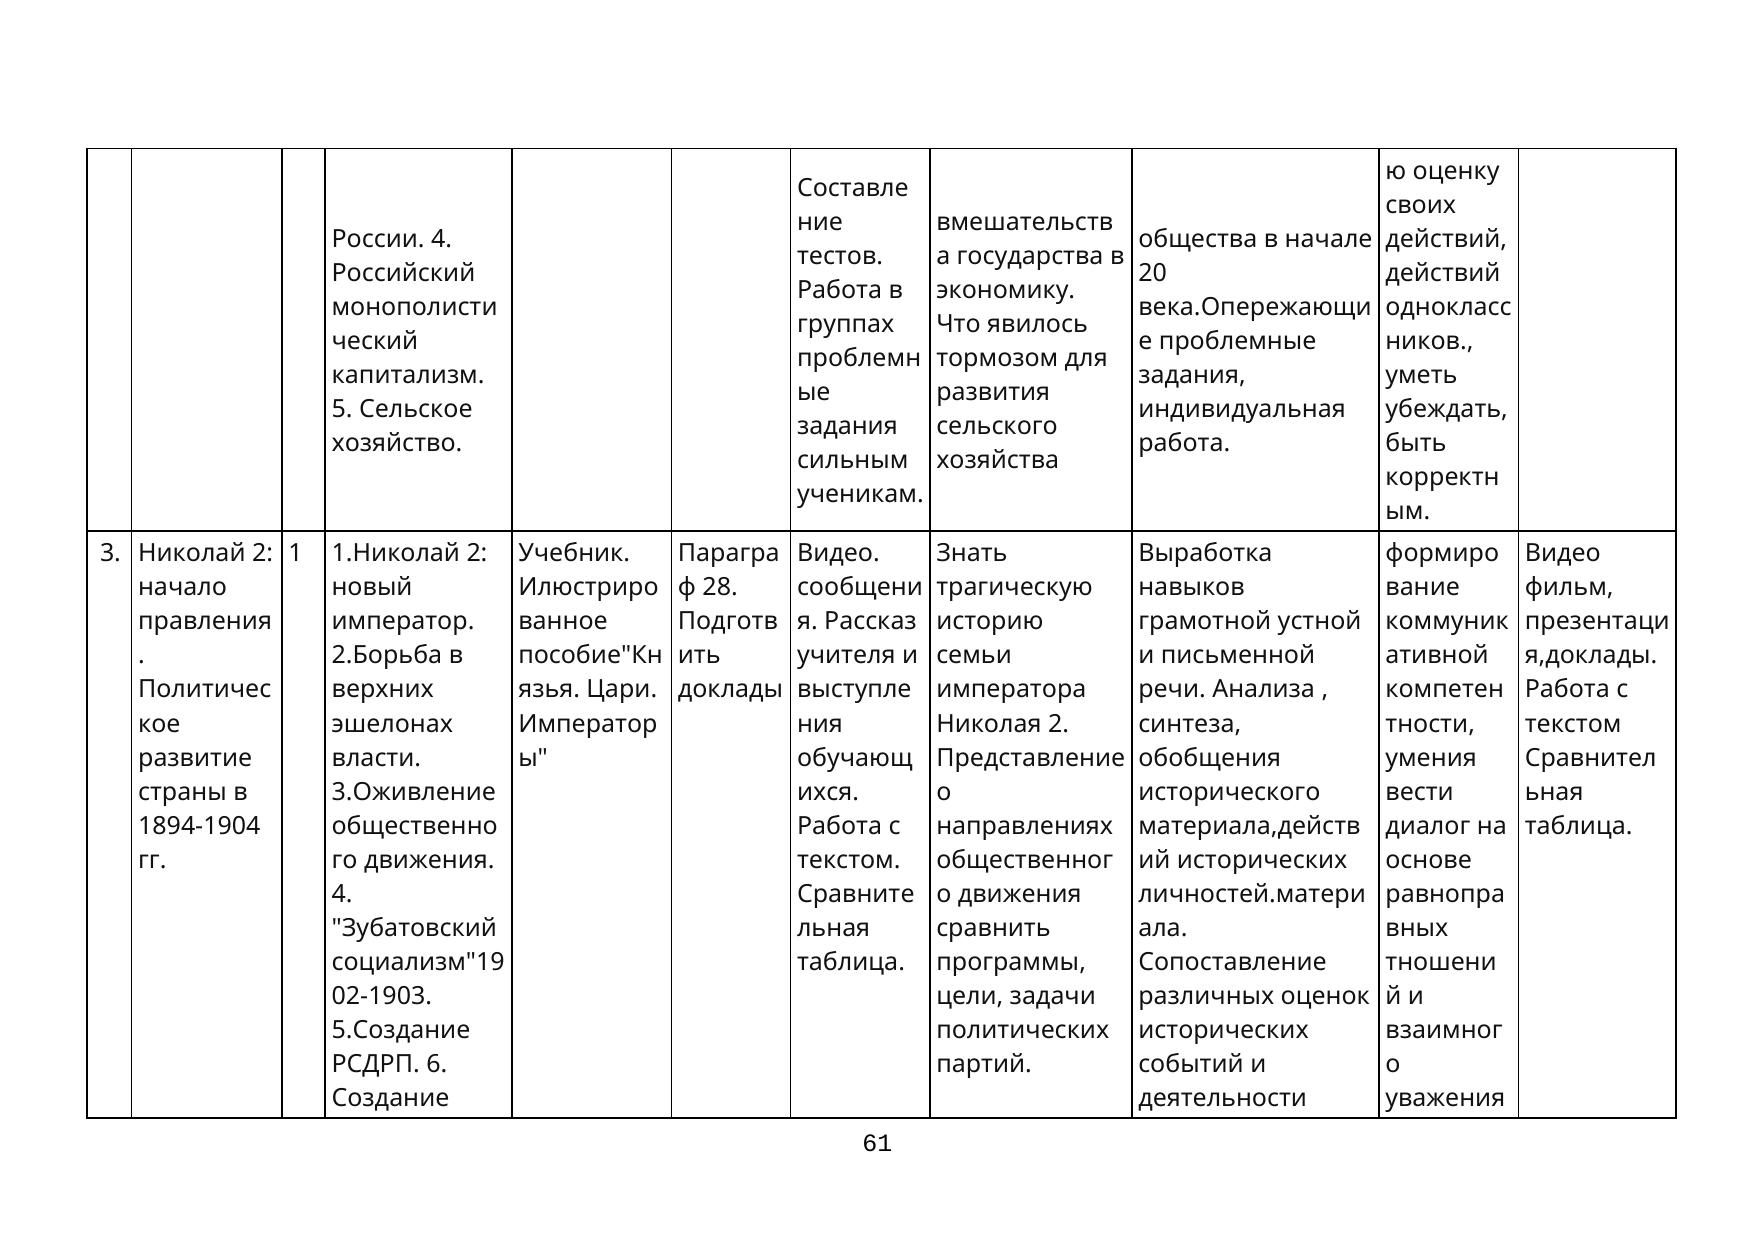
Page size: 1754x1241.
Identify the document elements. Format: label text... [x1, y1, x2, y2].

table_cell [326, 149, 511, 530]
table_cell 3. [88, 532, 131, 1117]
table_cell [791, 149, 929, 530]
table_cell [132, 149, 281, 530]
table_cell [1133, 532, 1378, 1117]
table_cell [931, 532, 1131, 1117]
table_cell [791, 532, 929, 1117]
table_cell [1380, 149, 1518, 530]
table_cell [326, 532, 511, 1117]
table_cell 1 [283, 149, 324, 530]
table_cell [513, 532, 671, 1117]
table_cell 2. [88, 149, 131, 530]
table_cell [1519, 149, 1675, 530]
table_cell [513, 149, 671, 530]
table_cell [672, 532, 790, 1117]
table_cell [1133, 149, 1378, 530]
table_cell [1519, 532, 1675, 1117]
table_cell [931, 149, 1131, 530]
table_cell 1 [283, 532, 324, 1117]
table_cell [672, 149, 790, 530]
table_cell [1380, 532, 1518, 1117]
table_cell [132, 532, 281, 1117]
